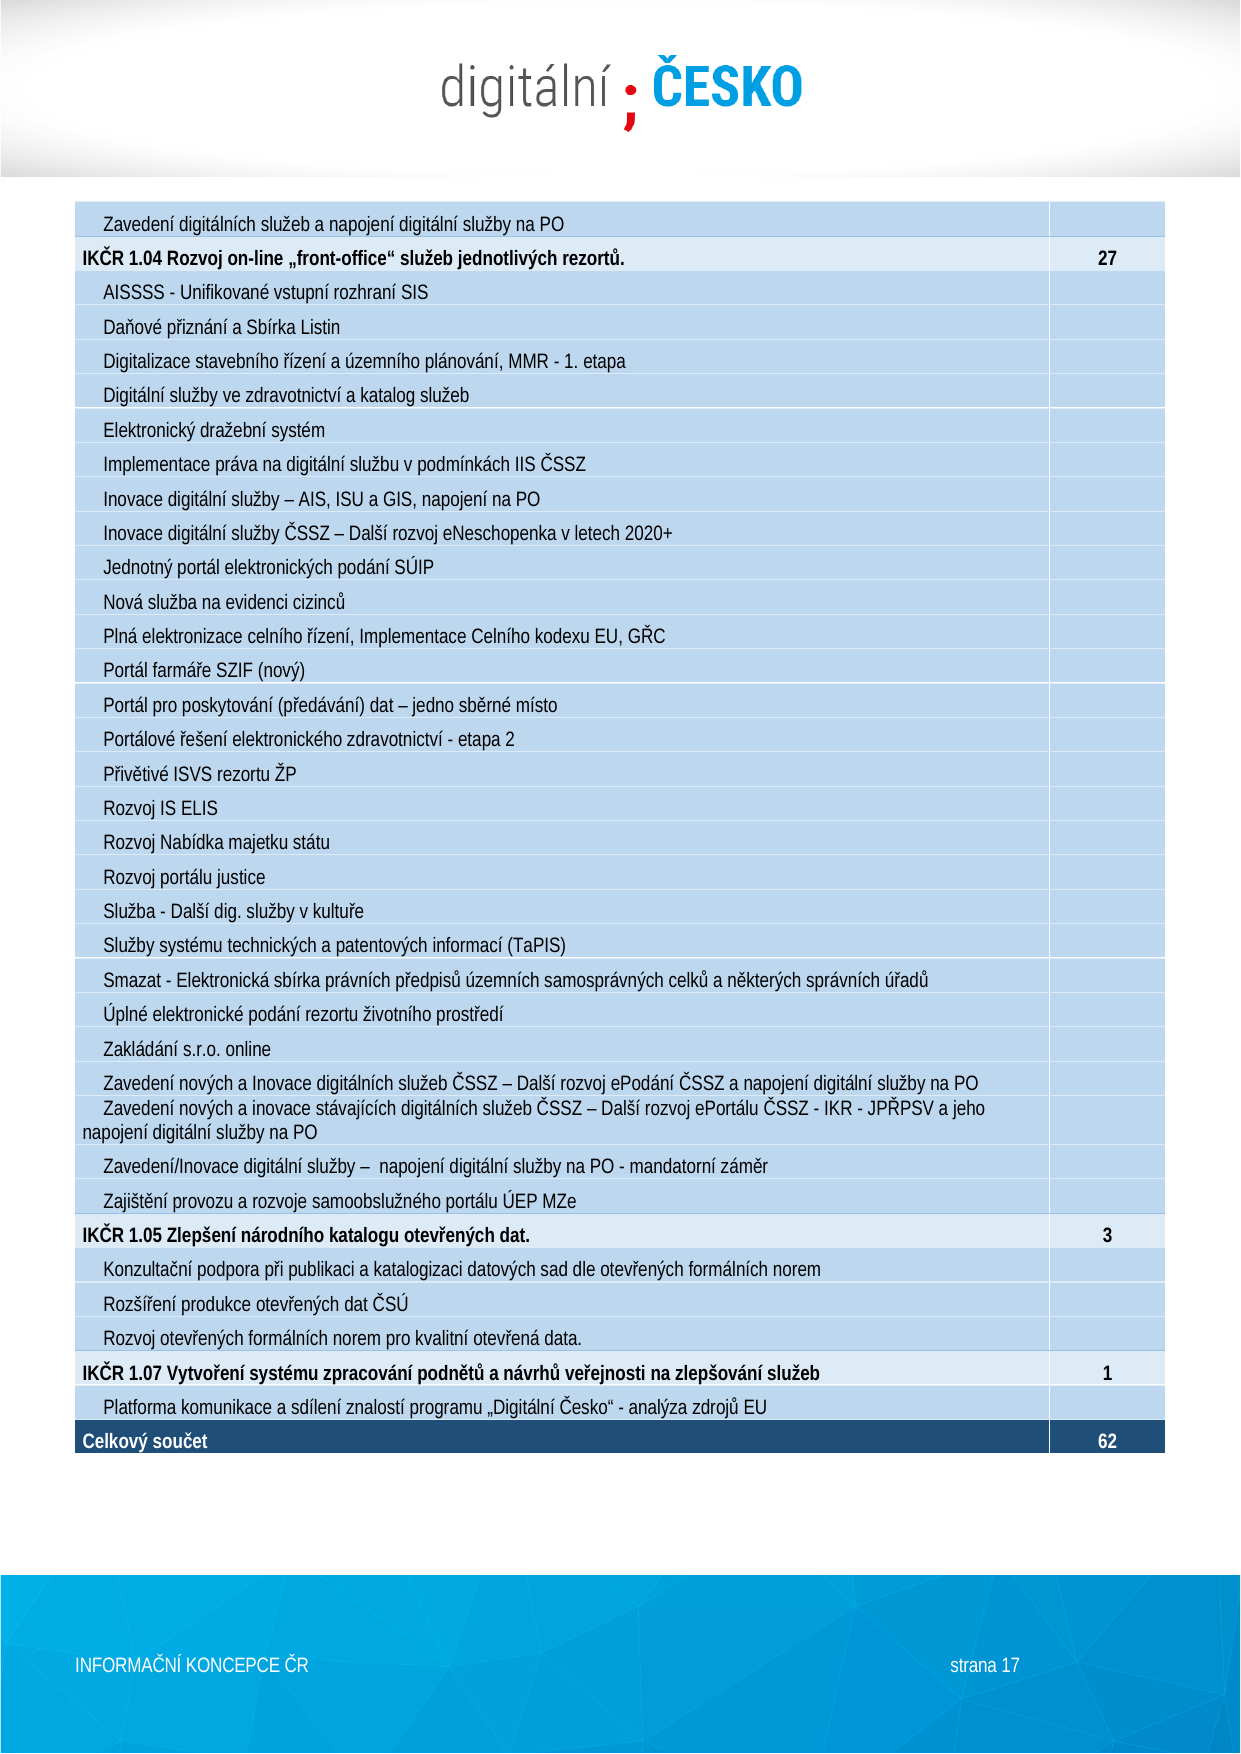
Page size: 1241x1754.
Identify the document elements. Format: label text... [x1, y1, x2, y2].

table_cell [1050, 787, 1165, 820]
table_cell Úplné elektronické podání rezortu životního prostředí [75, 993, 1049, 1026]
table_cell Konzultační podpora při publikaci a katalogizaci datových sad dle otevřených formálních norem [75, 1248, 1049, 1281]
table_cell Přivětivé ISVS rezortu ŽP [75, 752, 1049, 786]
table_cell [1050, 271, 1165, 304]
table_cell [1050, 1062, 1165, 1095]
table_cell Platforma komunikace a sdílení znalostí programu „Digitální Česko“ - analýza zdrojů EU [75, 1386, 1049, 1419]
table_cell [1050, 580, 1165, 614]
table_cell [1050, 993, 1165, 1026]
table_cell Portál pro poskytování (předávání) dat – jedno sběrné místo [75, 684, 1049, 717]
table_cell [1050, 1027, 1165, 1061]
table_cell [1050, 1248, 1165, 1281]
table_cell [1050, 1096, 1165, 1144]
table_cell 3 [1050, 1214, 1165, 1247]
table_cell Implementace práva na digitální službu v podmínkách IIS ČSSZ [75, 443, 1049, 476]
table_cell 27 [1050, 237, 1165, 270]
table_cell [1050, 477, 1165, 511]
table_cell Portál farmáře SZIF (nový) [75, 649, 1049, 682]
table_cell Služba - Další dig. služby v kultuře [75, 890, 1049, 923]
table_cell Zavedení digitálních služeb a napojení digitální služby na PO [75, 202, 1049, 236]
table_cell Inovace digitální služby ČSSZ – Další rozvoj eNeschopenka v letech 2020+ [75, 512, 1049, 545]
picture [0, 0, 1241, 177]
table_cell [1050, 512, 1165, 545]
table_cell Zavedení nových a Inovace digitálních služeb ČSSZ – Další rozvoj ePodání ČSSZ a napojení digitální služby na PO [75, 1062, 1049, 1095]
table_cell Rozvoj otevřených formálních norem pro kvalitní otevřená data. [75, 1317, 1049, 1350]
table_cell Smazat - Elektronická sbírka právních předpisů územních samosprávných celků a některých správních úřadů [75, 959, 1049, 992]
table_cell [1050, 1317, 1165, 1350]
table_cell [1050, 409, 1165, 442]
table_cell Elektronický dražební systém [75, 409, 1049, 442]
table_cell Rozvoj portálu justice [75, 855, 1049, 889]
table_cell [1050, 752, 1165, 786]
table_cell 1 [1050, 1351, 1165, 1384]
table_cell [1050, 305, 1165, 339]
table_cell [1050, 546, 1165, 579]
table_cell [1050, 649, 1165, 682]
table_cell IKČR 1.04 Rozvoj on-line „front-office“ služeb jednotlivých rezortů. [75, 237, 1049, 270]
table_cell Digitální služby ve zdravotnictví a katalog služeb [75, 374, 1049, 407]
table_cell Zajištění provozu a rozvoje samoobslužného portálu ÚEP MZe [75, 1179, 1049, 1213]
table_cell IKČR 1.07 Vytvoření systému zpracování podnětů a návrhů veřejnosti na zlepšování služeb [75, 1351, 1049, 1384]
table_cell IKČR 1.05 Zlepšení národního katalogu otevřených dat. [75, 1214, 1049, 1247]
table_cell [1050, 959, 1165, 992]
table_cell Zavedení/Inovace digitální služby – napojení digitální služby na PO - mandatorní záměr [75, 1145, 1049, 1178]
table_cell [1050, 1179, 1165, 1213]
table_cell [1050, 855, 1165, 889]
table_cell Celkový součet [75, 1420, 1049, 1453]
table_cell [1050, 890, 1165, 923]
table_cell [1050, 1386, 1165, 1419]
table_cell [1050, 684, 1165, 717]
table_cell [1050, 615, 1165, 648]
table_cell Plná elektronizace celního řízení, Implementace Celního kodexu EU, GŘC [75, 615, 1049, 648]
table_cell [1050, 374, 1165, 407]
table_cell Služby systému technických a patentových informací (TaPIS) [75, 924, 1049, 957]
table_cell Jednotný portál elektronických podání SÚIP [75, 546, 1049, 579]
table_cell [1050, 718, 1165, 751]
table_cell [1050, 821, 1165, 854]
table_cell Zavedení nových a inovace stávajících digitálních služeb ČSSZ – Další rozvoj ePortálu ČSSZ - IKR - JPŘPSV a jeho napojení digitální služby na PO [75, 1096, 1049, 1144]
table_cell Rozvoj IS ELIS [75, 787, 1049, 820]
table_cell Portálové řešení elektronického zdravotnictví - etapa 2 [75, 718, 1049, 751]
table_cell Rozšíření produkce otevřených dat ČSÚ [75, 1283, 1049, 1316]
table_cell Nová služba na evidenci cizinců [75, 580, 1049, 614]
table_cell [1050, 443, 1165, 476]
table_cell Zakládání s.r.o. online [75, 1027, 1049, 1061]
table_cell 62 [1050, 1420, 1165, 1453]
table_cell [1050, 340, 1165, 373]
table_cell Digitalizace stavebního řízení a územního plánování, MMR - 1. etapa [75, 340, 1049, 373]
table_cell Daňové přiznání a Sbírka Listin [75, 305, 1049, 339]
table_cell [1050, 924, 1165, 957]
table_cell AISSSS - Unifikované vstupní rozhraní SIS [75, 271, 1049, 304]
table_cell Rozvoj Nabídka majetku státu [75, 821, 1049, 854]
table_cell [1050, 1145, 1165, 1178]
table_cell [1050, 202, 1165, 236]
table_cell [1050, 1283, 1165, 1316]
table_cell Inovace digitální služby – AIS, ISU a GIS, napojení na PO [75, 477, 1049, 511]
